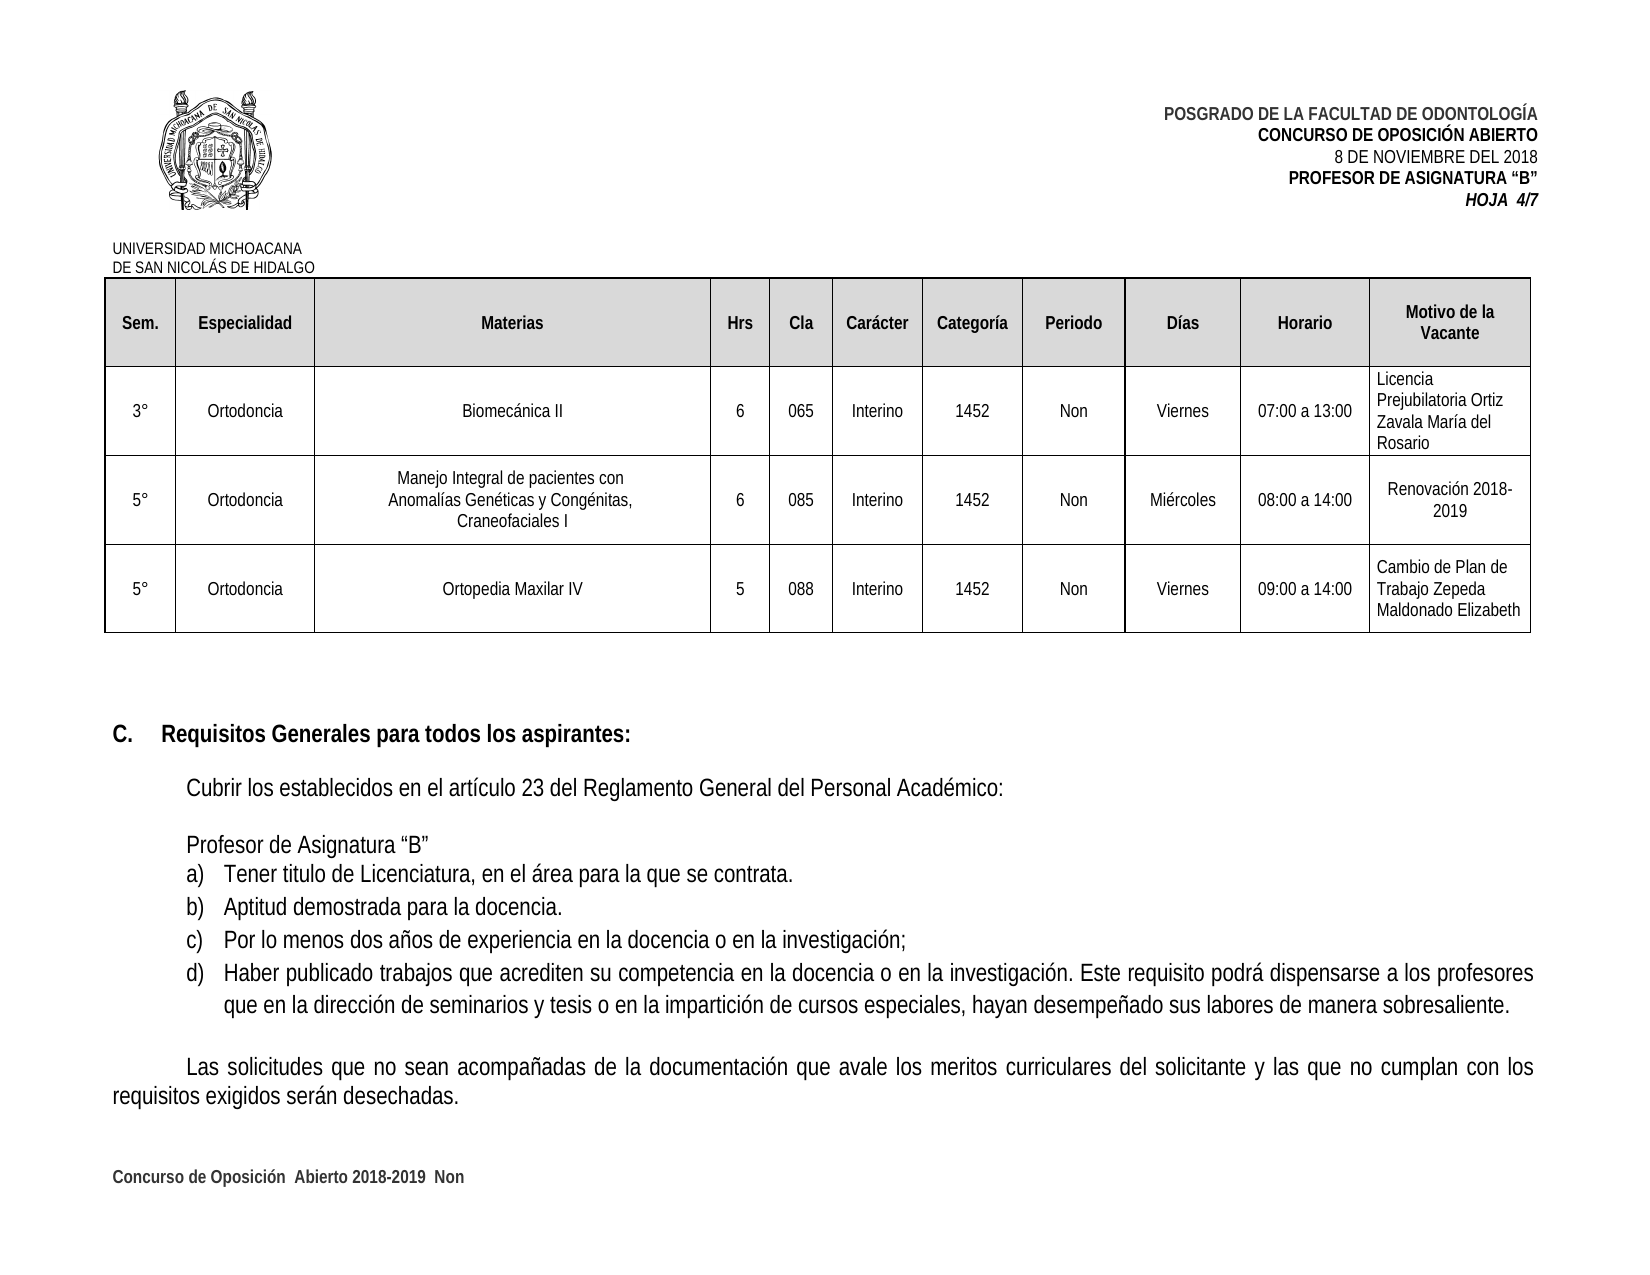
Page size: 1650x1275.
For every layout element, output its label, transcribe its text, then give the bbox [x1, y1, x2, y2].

table_header Categoría [923, 279, 1022, 366]
table_cell Renovación 2018-2019 [1370, 456, 1530, 543]
list Por lo menos dos años de experiencia en la docencia o en la investigación; [186, 924, 1538, 953]
table_header Días [1126, 279, 1240, 366]
table_header Materias [315, 279, 710, 366]
table_cell Non [1023, 545, 1124, 632]
list Requisitos Generales para todos los aspirantes: [112, 719, 1538, 748]
table_cell 065 [770, 367, 832, 455]
table_cell Non [1023, 456, 1124, 543]
table_cell 5° [106, 545, 175, 632]
table_cell Viernes [1126, 545, 1240, 632]
table_header Hrs [711, 279, 769, 366]
list Tener titulo de Licenciatura, en el área para la que se contrata. [186, 859, 1538, 887]
table_cell Ortodoncia [176, 367, 314, 455]
list Profesor de Asignatura “B” [186, 830, 1538, 859]
table_cell 09:00 a 14:00 [1241, 545, 1369, 632]
table_cell 5 [711, 545, 769, 632]
table_cell 1452 [923, 456, 1022, 543]
picture [157, 90, 272, 210]
table_cell 6 [711, 367, 769, 455]
table_cell 5° [106, 456, 175, 543]
table_cell Ortodoncia [176, 545, 314, 632]
table_cell Licencia Prejubilatoria Ortiz Zavala María del Rosario [1370, 367, 1530, 455]
table_cell 1452 [923, 545, 1022, 632]
table_cell Interino [833, 367, 922, 455]
table_header Motivo de la Vacante [1370, 279, 1530, 366]
table_header Cla [770, 279, 832, 366]
table_cell 085 [770, 456, 832, 543]
table_header Especialidad [176, 279, 314, 366]
table_cell Viernes [1126, 367, 1240, 455]
table_cell Biomecánica II [315, 367, 710, 455]
list Las solicitudes que no sean acompañadas de la documentación que avale los meritos curriculares del solicitante y las que no cumplan con los requisitos exigidos serán desechadas. [112, 1052, 1538, 1109]
table_header Carácter [833, 279, 922, 366]
table_cell Manejo Integral de pacientes con Anomalías Genéticas y Congénitas, Craneofaciales I [315, 456, 710, 543]
table_header Periodo [1023, 279, 1124, 366]
table_cell 07:00 a 13:00 [1241, 367, 1369, 455]
table_cell Interino [833, 545, 922, 632]
table_cell Non [1023, 367, 1124, 455]
table_header Sem. [106, 279, 175, 366]
table_cell 1452 [923, 367, 1022, 455]
table_cell 3° [106, 367, 175, 455]
table_cell Ortodoncia [176, 456, 314, 543]
table_header Horario [1241, 279, 1369, 366]
table_cell Interino [833, 456, 922, 543]
table_cell 088 [770, 545, 832, 632]
table_cell Ortopedia Maxilar IV [315, 545, 710, 632]
table_cell Cambio de Plan de Trabajo Zepeda Maldonado Elizabeth [1370, 545, 1530, 632]
list Aptitud demostrada para la docencia. [186, 892, 1538, 920]
table_cell 6 [711, 456, 769, 543]
text Cubrir los establecidos en el artículo 23 del Reglamento General del Personal Académico: [112, 773, 1538, 801]
list Haber publicado trabajos que acrediten su competencia en la docencia o en la investigación. Este requisito podrá dispensarse a los profesores que en la dirección de seminarios y tesis o en la impartición de cursos especiales, hayan desempeñado sus labores de manera sobresaliente. [186, 957, 1538, 1019]
table_cell 08:00 a 14:00 [1241, 456, 1369, 543]
table_cell Miércoles [1126, 456, 1240, 543]
